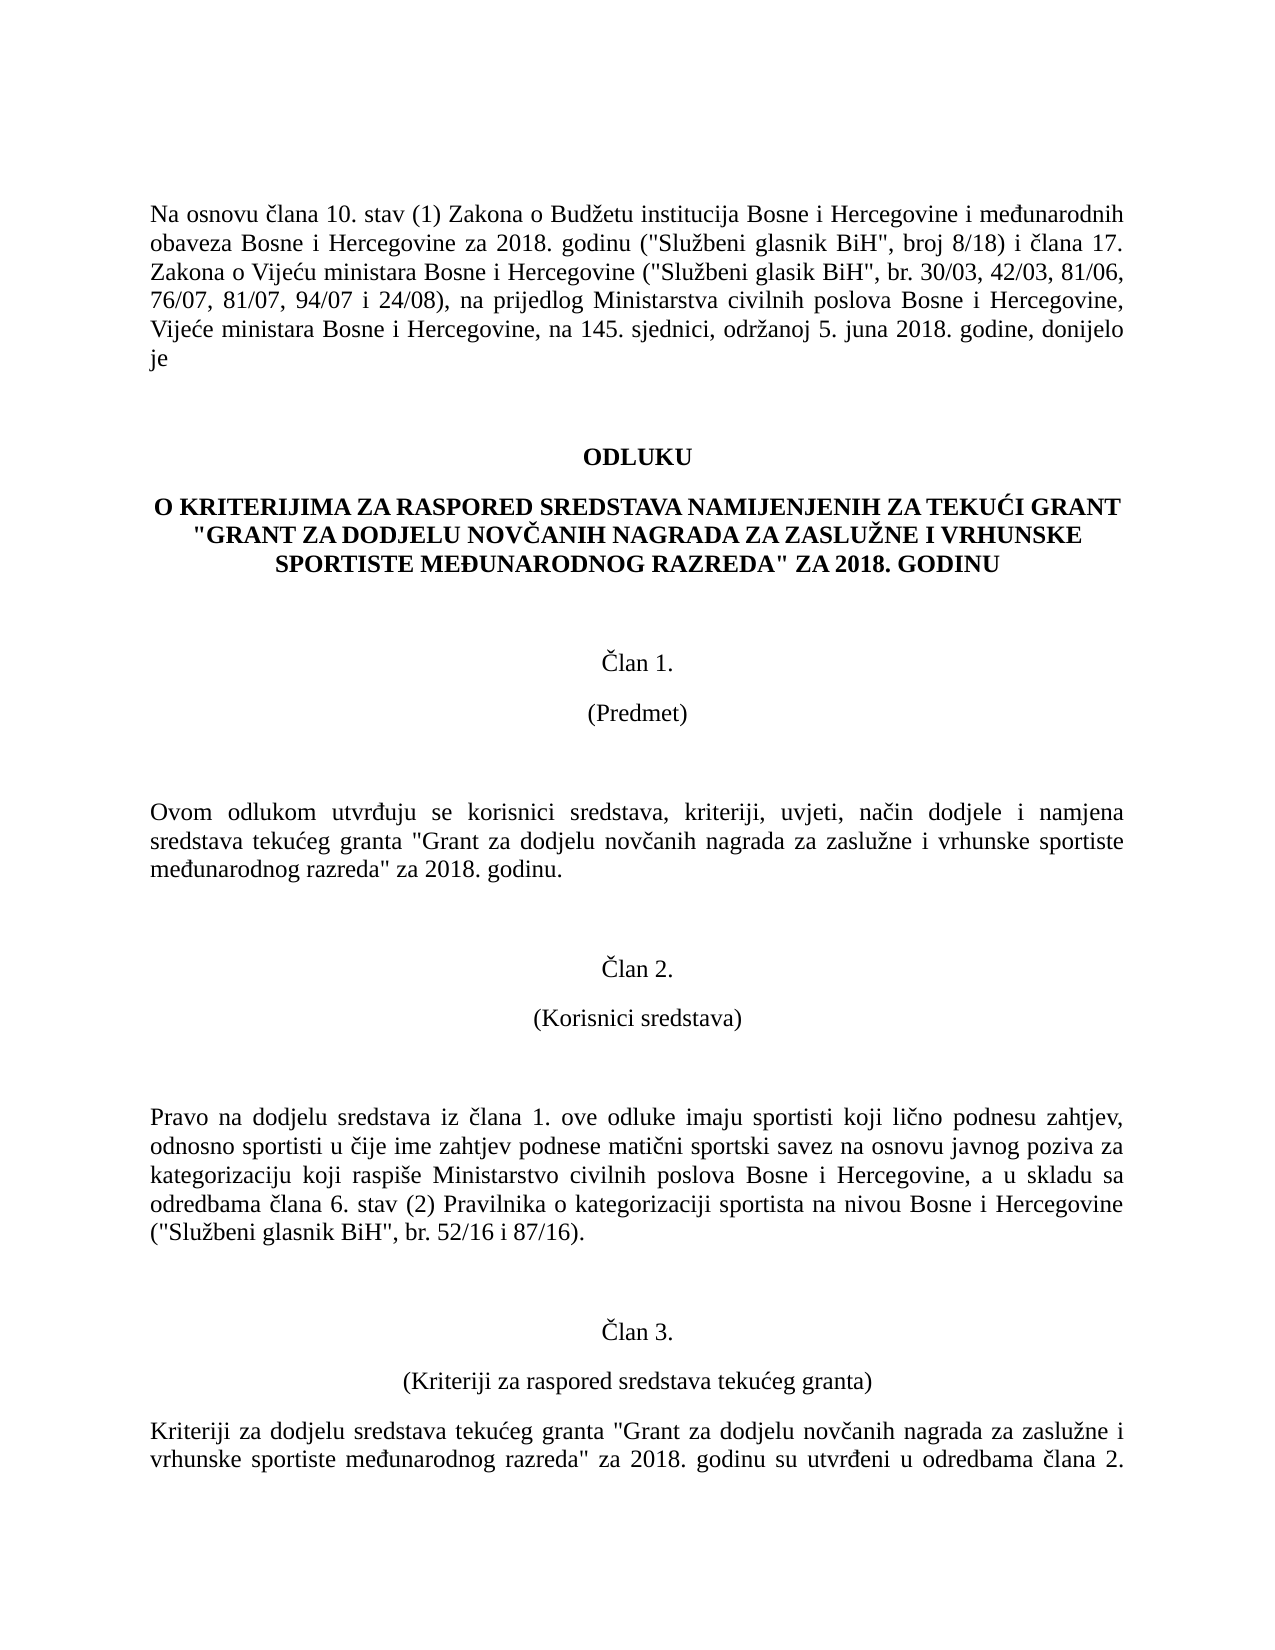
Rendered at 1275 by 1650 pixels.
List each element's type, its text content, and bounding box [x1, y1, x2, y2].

text Na osnovu člana 10. stav (1) Zakona o Budžetu institucija Bosne i Hercegovine i međunarodnih obaveza Bosne i Hercegovine za 2018. godinu ("Službeni glasnik BiH", broj 8/18) i člana 17. Zakona o Vijeću ministara Bosne i Hercegovine ("Službeni glasik BiH", br. 30/03, 42/03, 81/06, 76/07, 81/07, 94/07 i 24/08), na prijedlog Ministarstva civilnih poslova Bosne i Hercegovine, Vijeće ministara Bosne i Hercegovine, na 145. sjednici, održanoj 5. juna 2018. godine, donijelo je [150, 199, 1125, 372]
text O KRITERIJIMA ZA RASPORED SREDSTAVA NAMIJENJENIH ZA TEKUĆI GRANT "GRANT ZA DODJELU NOVČANIH NAGRADA ZA ZASLUŽNE I VRHUNSKE SPORTISTE MEĐUNARODNOG RAZREDA" ZA 2018. GODINU [150, 492, 1125, 578]
text (Kriteriji za raspored sredstava tekućeg granta) [150, 1367, 1125, 1395]
text (Predmet) [150, 698, 1125, 727]
text ODLUKU [150, 442, 1125, 471]
text Član 1. [150, 649, 1125, 677]
text Pravo na dodjelu sredstava iz člana 1. ove odluke imaju sportisti koji lično podnesu zahtjev, odnosno sportisti u čije ime zahtjev podnese matični sportski savez na osnovu javnog poziva za kategorizaciju koji raspiše Ministarstvo civilnih poslova Bosne i Hercegovine, a u skladu sa odredbama člana 6. stav (2) Pravilnika o kategorizaciji sportista na nivou Bosne i Hercegovine ("Službeni glasnik BiH", br. 52/16 i 87/16). [150, 1103, 1125, 1247]
text Član 3. [150, 1317, 1125, 1346]
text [150, 1416, 1125, 1474]
text Član 2. [150, 954, 1125, 983]
text Ovom odlukom utvrđuju se korisnici sredstava, kriteriji, uvjeti, način dodjele i namjena sredstava tekućeg granta "Grant za dodjelu novčanih nagrada za zaslužne i vrhunske sportiste međunarodnog razreda" za 2018. godinu. [150, 797, 1125, 884]
text (Korisnici sredstava) [150, 1004, 1125, 1032]
